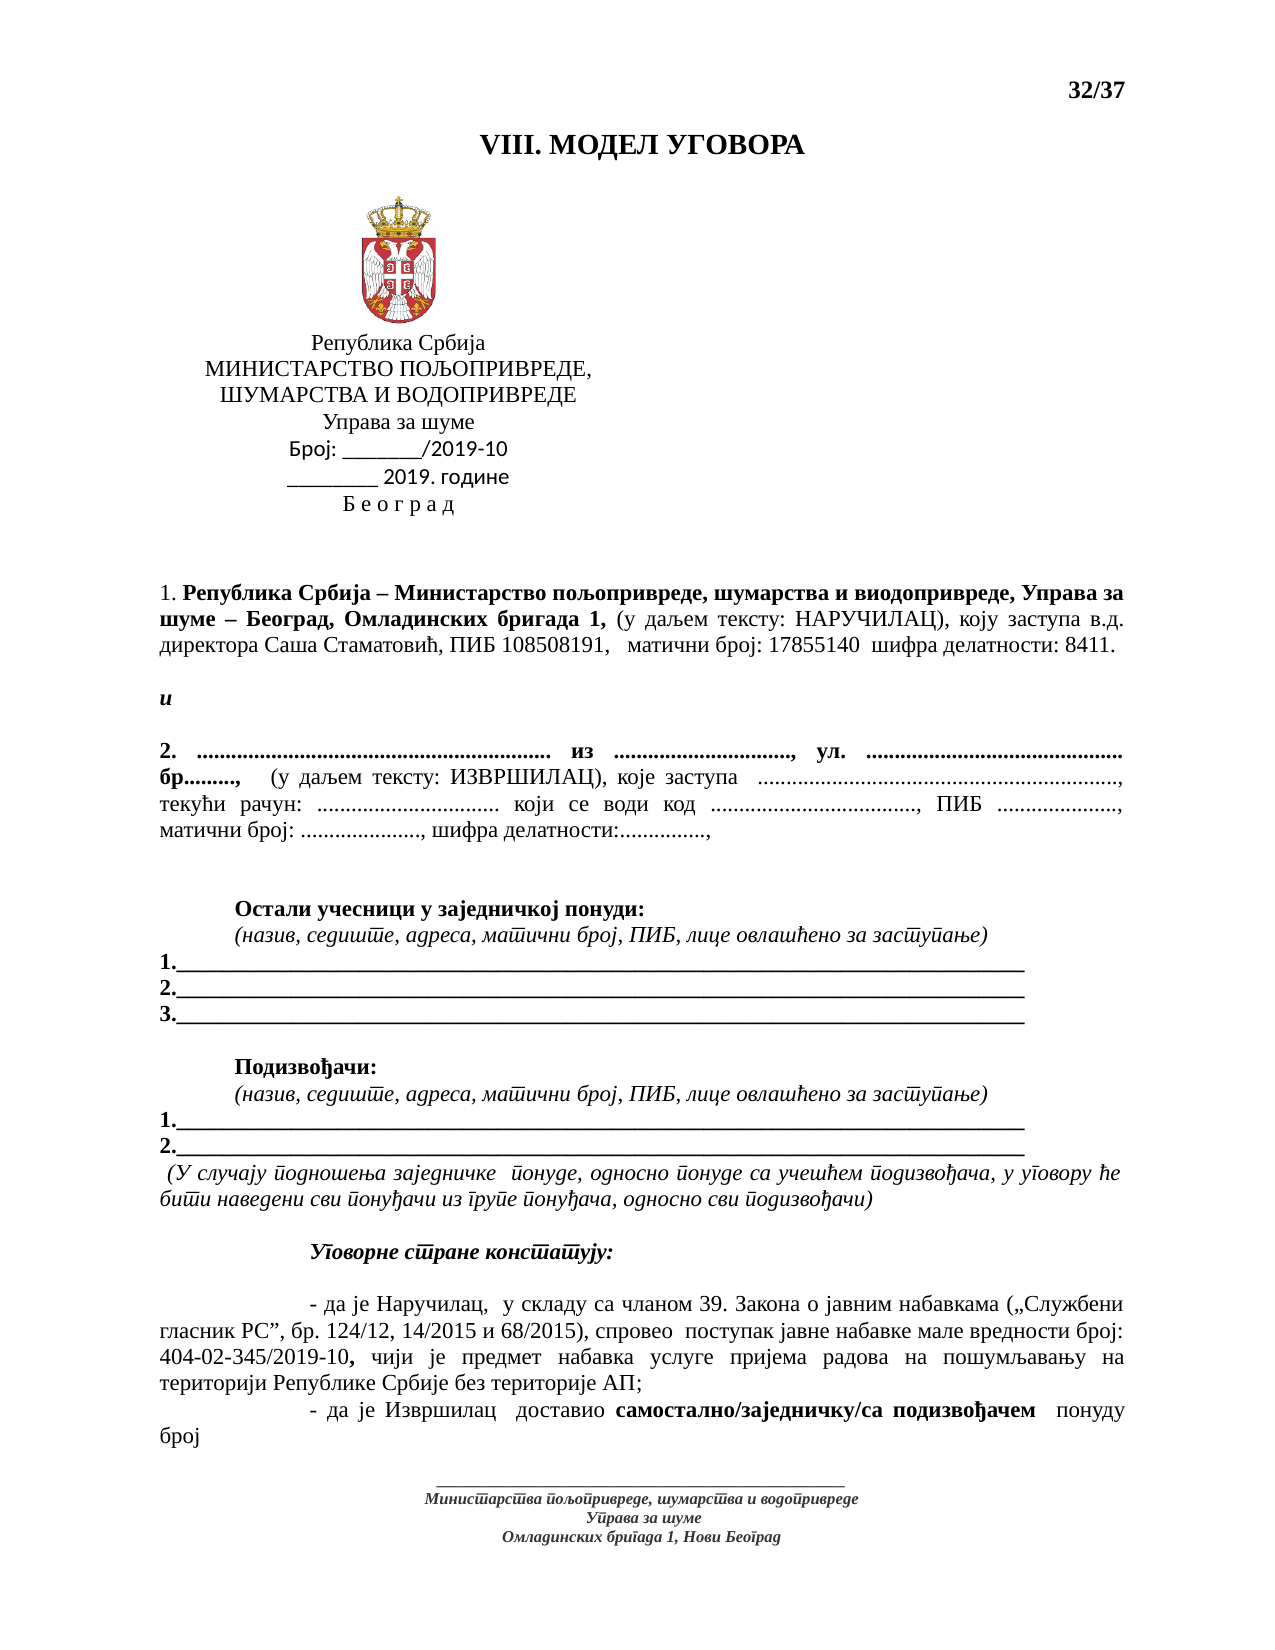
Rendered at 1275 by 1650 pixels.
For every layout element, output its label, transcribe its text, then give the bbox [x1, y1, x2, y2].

text (назив, седиште, адреса, матични број, ПИБ, лице овлашћено за заступање) [159, 1079, 1125, 1106]
text 1.__________________________________________________________________________ [159, 948, 1125, 974]
text 2.__________________________________________________________________________ [159, 1132, 1125, 1159]
text 1.__________________________________________________________________________ [159, 1106, 1125, 1132]
text 2.__________________________________________________________________________ [159, 974, 1125, 1001]
text 3.__________________________________________________________________________ [159, 1001, 1125, 1027]
table_cell ШУМАРСТВА И ВОДОПРИВРЕДЕ [159, 381, 637, 408]
text 2. .............................................................. из ..............................., ул. ............................................. бр........., (у даљем тексту: ИЗВРШИЛАЦ), које заступа ..............................................................., текући рачун: ................................ који се води код ...................................., ПИБ ....................., матични број: ....................., шифра делатности:..............., [159, 737, 1125, 842]
text (назив, седиште, адреса, матични број, ПИБ, лице овлашћено за заступање) [159, 921, 1125, 948]
table_cell МИНИСТАРСТВО ПОЉОПРИВРЕДЕ, [159, 355, 637, 381]
text и [159, 684, 1125, 711]
text Подизвођачи: [159, 1053, 1125, 1079]
picture [347, 194, 450, 329]
table_header Република Србија [159, 195, 637, 355]
table_cell Број: _______/2019-10 [159, 434, 637, 462]
text VIII. МОДЕЛ УГОВОРА [159, 127, 1125, 161]
table_cell Б е о г р а д [159, 490, 637, 517]
text - да је Наручилац, у складу са чланом 39. Закона о јавним набавкама („Службени гласник РСˮ, бр. 124/12, 14/2015 и 68/2015), спровео поступак јавне набавке мале вредности број: 404-02-345/2019-10, чији је предмет набавка услуге пријема радова на пошумљавању на територији Републике Србије без територије АП; [159, 1290, 1125, 1396]
text 1. Република Србија – Министарство пољопривреде, шумарства и виодопривреде, Управа за шуме – Београд, Омладинских бригада 1, (у даљем тексту: НАРУЧИЛАЦ), коју заступа в.д. директора Саша Стаматовић, ПИБ 108508191, матични број: 17855140 шифра делатности: 8411. [159, 579, 1125, 658]
text Уговорне стране констатују: [159, 1238, 1125, 1264]
text Остали учесници у заједничкој понуди: [159, 895, 1125, 921]
text - да је Извршилац доставио самостално/заједничку/са подизвођачем понуду број [159, 1396, 1125, 1448]
table_cell Управа за шуме [159, 408, 637, 434]
text (У случају подношења заједничке понуде, односно понуде са учешћем подизвођача, у уговору ће бити наведени сви понуђачи из групе понуђача, односно сви подизвођачи) [159, 1159, 1125, 1211]
table_cell ________ 2019. године [159, 462, 637, 490]
